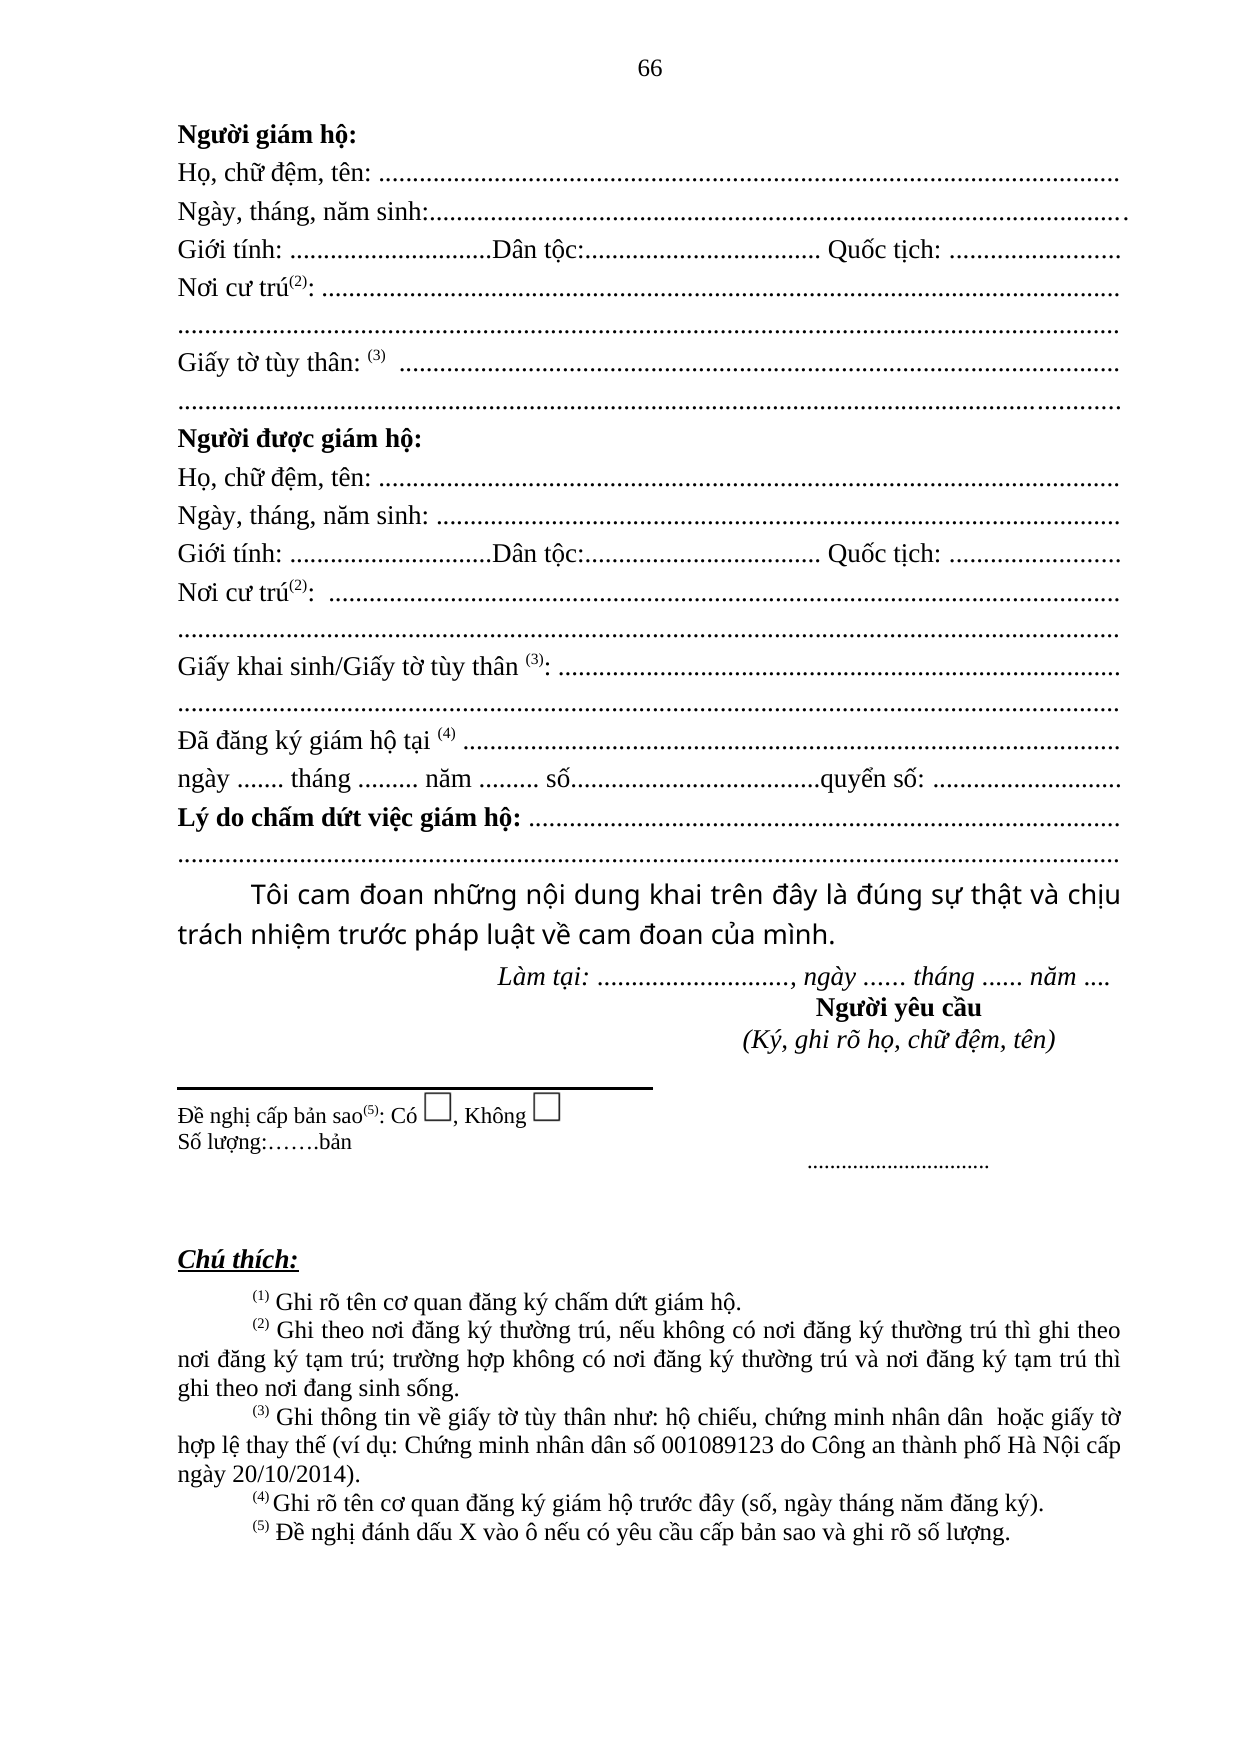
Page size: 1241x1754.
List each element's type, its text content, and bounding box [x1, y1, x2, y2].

text (4) Ghi rõ tên cơ quan đăng ký giám hộ trước đây (số, ngày tháng năm đăng ký). [177, 1488, 1122, 1517]
text Tôi cam đoan những nội dung khai trên đây là đúng sự thật và chịu trách nhiệm trước pháp luật về cam đoan của mình. [177, 875, 1122, 953]
text Ngày, tháng, năm sinh: [177, 499, 1122, 530]
text Đã đăng ký giám hộ tại (4) [177, 724, 1122, 755]
text (2) Ghi theo nơi đăng ký thường trú, nếu không có nơi đăng ký thường trú thì ghi theo nơi đăng ký tạm trú; trường hợp không có nơi đăng ký thường trú và nơi đăng ký tạm trú thì ghi theo nơi đang sinh sống. [177, 1315, 1122, 1402]
text ............................................................................................................................... [177, 384, 1122, 415]
text (5) Đề nghị đánh dấu X vào ô nếu có yêu cầu cấp bản sao và ghi rõ số lượng. [177, 1517, 1122, 1545]
text ngày ....... tháng ......... năm ......... số.....................................quyển số: [177, 763, 1122, 794]
text Người giám hộ: [177, 118, 1122, 149]
text Họ, chữ đệm, tên: [177, 461, 1122, 492]
picture [532, 1091, 562, 1123]
text Giấy khai sinh/Giấy tờ tùy thân (3): [177, 650, 1122, 681]
text Giới tính: ..............................Dân tộc:................................... Quốc tịch: [177, 537, 1122, 568]
text Chú thích: [177, 1243, 1122, 1274]
text Nơi cư trú(2): [177, 576, 1122, 607]
text Người được giám hộ: [177, 422, 1122, 453]
text Nơi cư trú(2): [177, 271, 1122, 303]
text Giấy tờ tùy thân: (3) [177, 346, 1122, 377]
picture [423, 1091, 453, 1123]
text Giới tính: ..............................Dân tộc:................................... Quốc tịch: [177, 233, 1122, 264]
text Ngày, tháng, năm sinh: . [177, 195, 1122, 226]
text Lý do chấm dứt việc giám hộ: [177, 801, 1122, 832]
table_header Đề nghị cấp bản sao(5): Có , Không Số lượng:…….bản [166, 992, 664, 1186]
text (3) Ghi thông tin về giấy tờ tùy thân như: hộ chiếu, chứng minh nhân dân hoặc giấy tờ hợp lệ thay thế (ví dụ: Chứng minh nhân dân số 001089123 do Công an thành phố Hà Nội cấp ngày 20/10/2014). [177, 1402, 1122, 1488]
text Làm tại: , ngày tháng năm .... [402, 960, 1122, 992]
table_header Người yêu cầu (Ký, ghi rõ họ, chữ đệm, tên) ................................ [665, 992, 1133, 1186]
text (1) Ghi rõ tên cơ quan đăng ký chấm dứt giám hộ. [177, 1287, 1122, 1315]
text Họ, chữ đệm, tên: [177, 156, 1122, 188]
